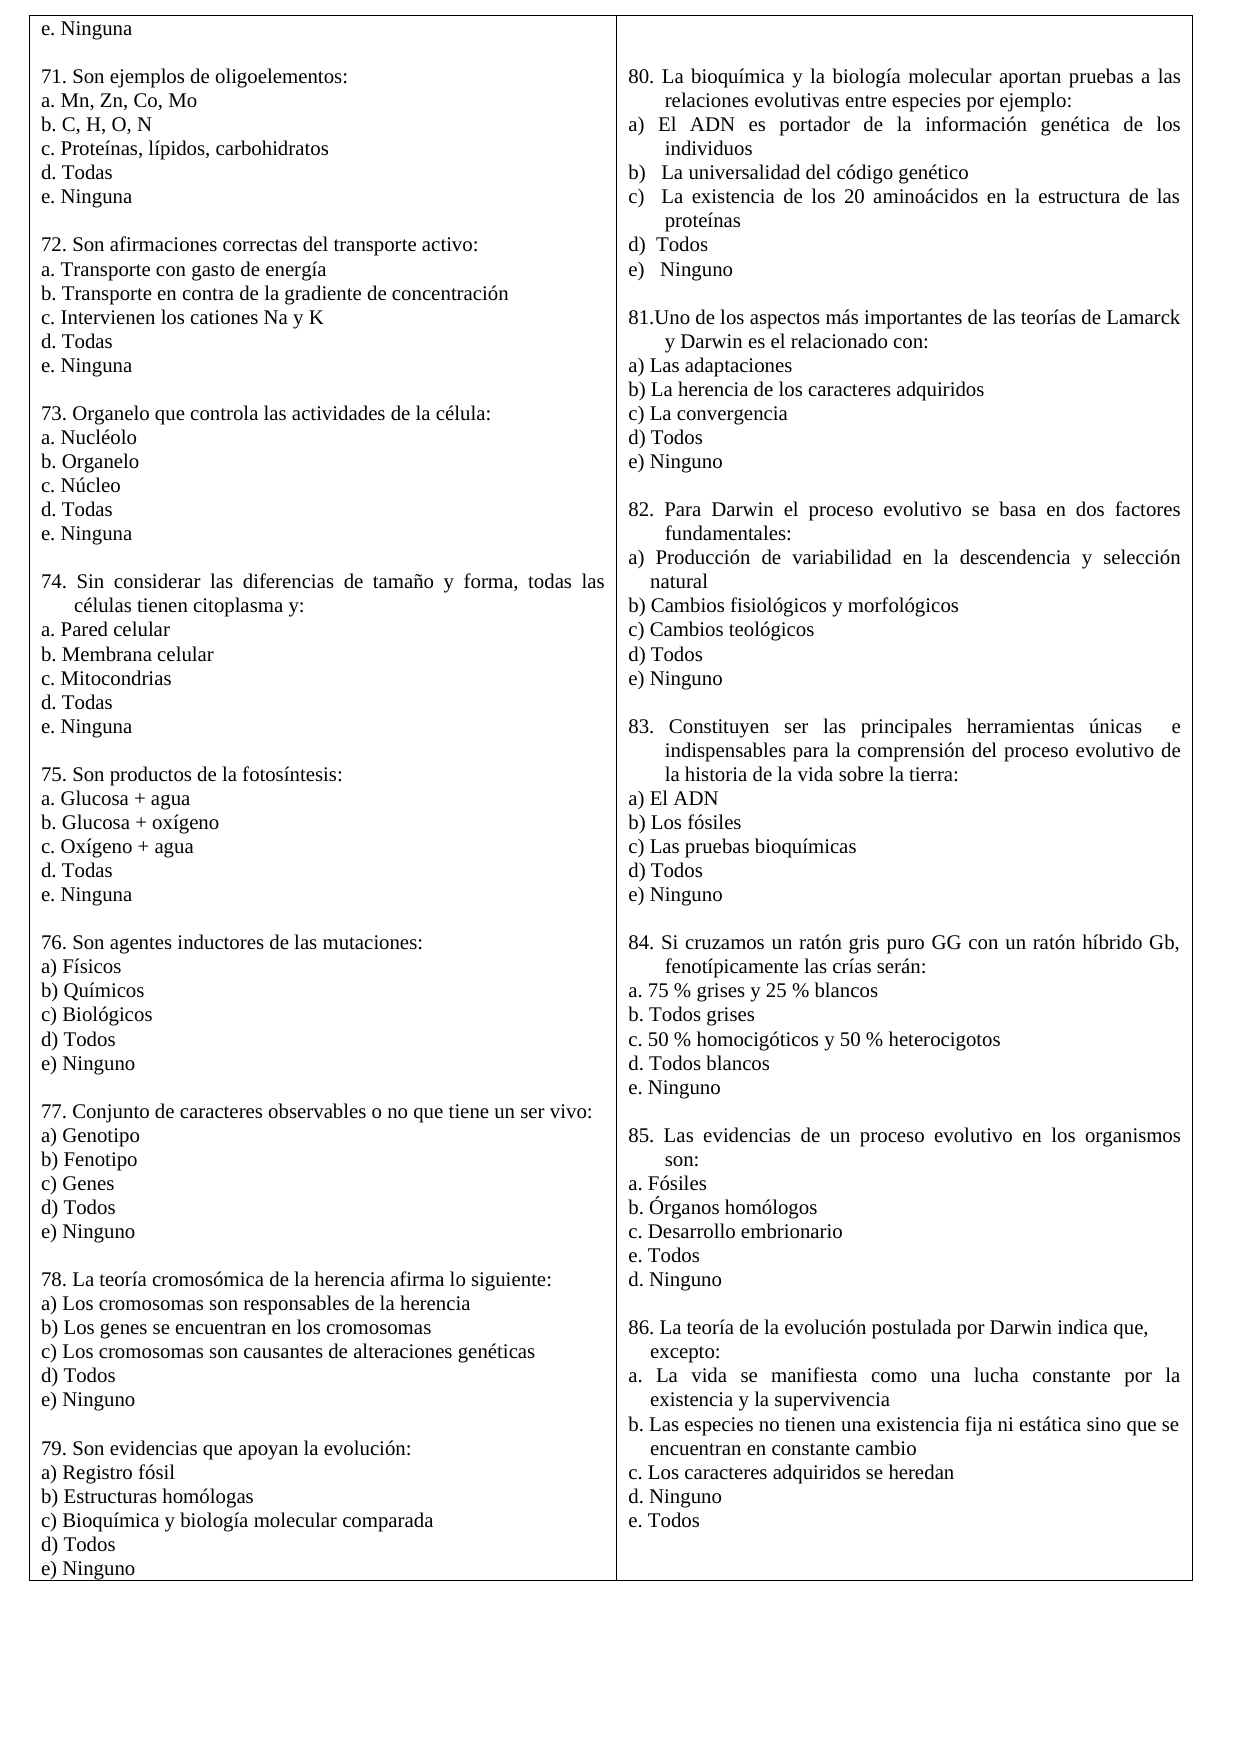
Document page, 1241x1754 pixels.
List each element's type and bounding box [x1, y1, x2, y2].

table_header [30, 16, 616, 1580]
table_header [617, 16, 1192, 1580]
